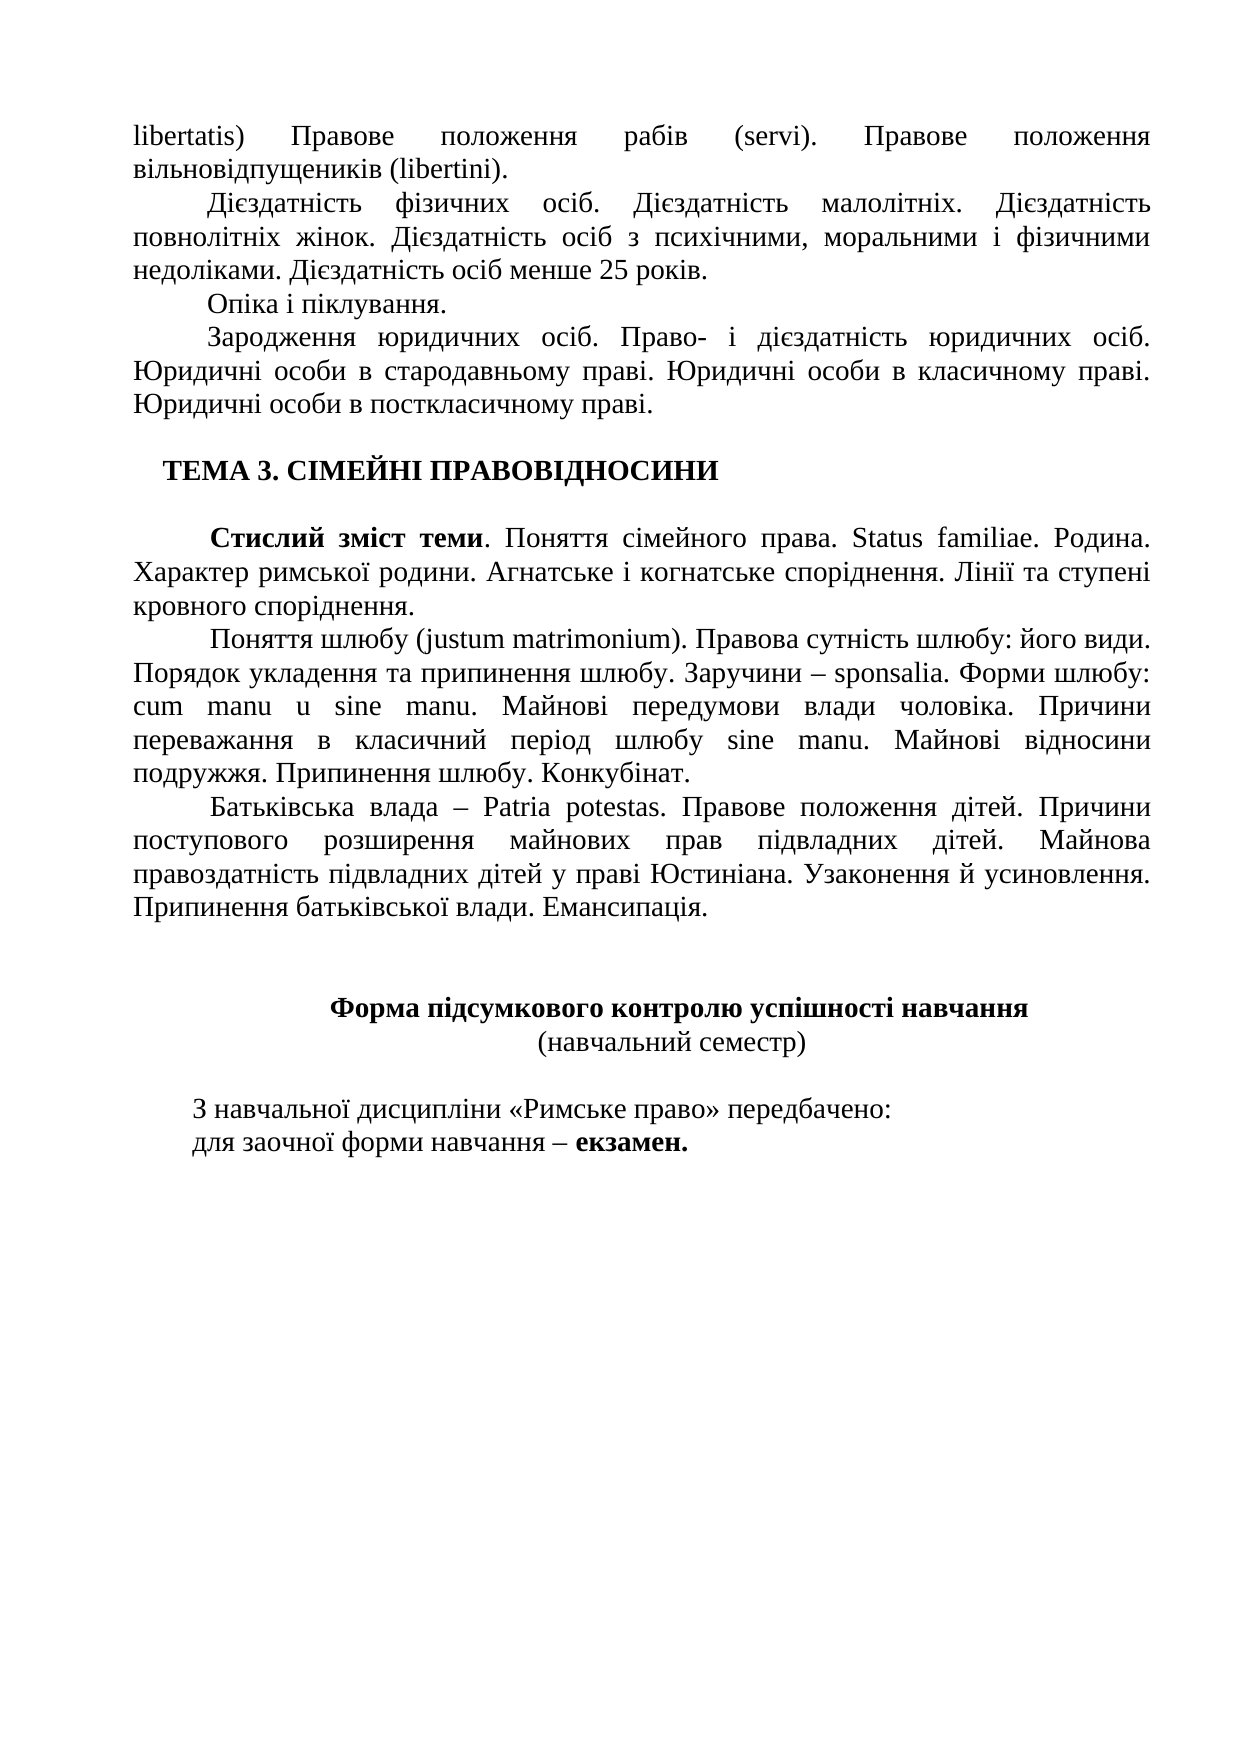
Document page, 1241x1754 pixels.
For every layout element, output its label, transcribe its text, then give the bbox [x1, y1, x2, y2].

text (навчальний семестр) [148, 1024, 1152, 1057]
text ТЕМА 3. СІМЕЙНІ ПРАВОВІДНОСИНИ [162, 453, 1152, 487]
text Форма підсумкового контролю успішності навчання [133, 990, 1152, 1024]
text Поняття шлюбу (justum matrimonium). Правова сутність шлюбу: його види. Порядок укладення та припинення шлюбу. Заручини – sponsalia. Форми шлюбу: cum manu u sine manu. Майнові передумови влади чоловіка. Причини переважання в класичний період шлюбу sine manu. Майнові відносини подружжя. Припинення шлюбу. Конкубінат. [133, 621, 1152, 789]
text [133, 118, 1152, 185]
text З навчальної дисципліни «Римське право» передбачено: [148, 1091, 1152, 1124]
text Опіка і піклування. [133, 286, 1152, 319]
text Дієздатність фізичних осіб. Дієздатність малолітніх. Дієздатність повнолітніх жінок. Дієздатність осіб з психічними, моральними і фізичними недоліками. Дієздатність осіб менше 25 років. [133, 185, 1152, 286]
text Стислий зміст теми. Поняття сімейного права. Status familiae. Родина. Характер римської родини. Агнатське і когнатське споріднення. Лінії та ступені кровного споріднення. [133, 521, 1152, 621]
text Батьківська влада – Patria potestas. Правове положення дітей. Причини поступового розширення майнових прав підвладних дітей. Майнова правоздатність підвладних дітей у праві Юстиніана. Узаконення й усиновлення. Припинення батьківської влади. Емансипація. [133, 789, 1152, 923]
text Зародження юридичних осіб. Право- і дієздатність юридичних осіб. Юридичні особи в стародавньому праві. Юридичні особи в класичному праві. Юридичні особи в посткласичному праві. [133, 319, 1152, 420]
text для заочної форми навчання – екзамен. [148, 1124, 1152, 1158]
